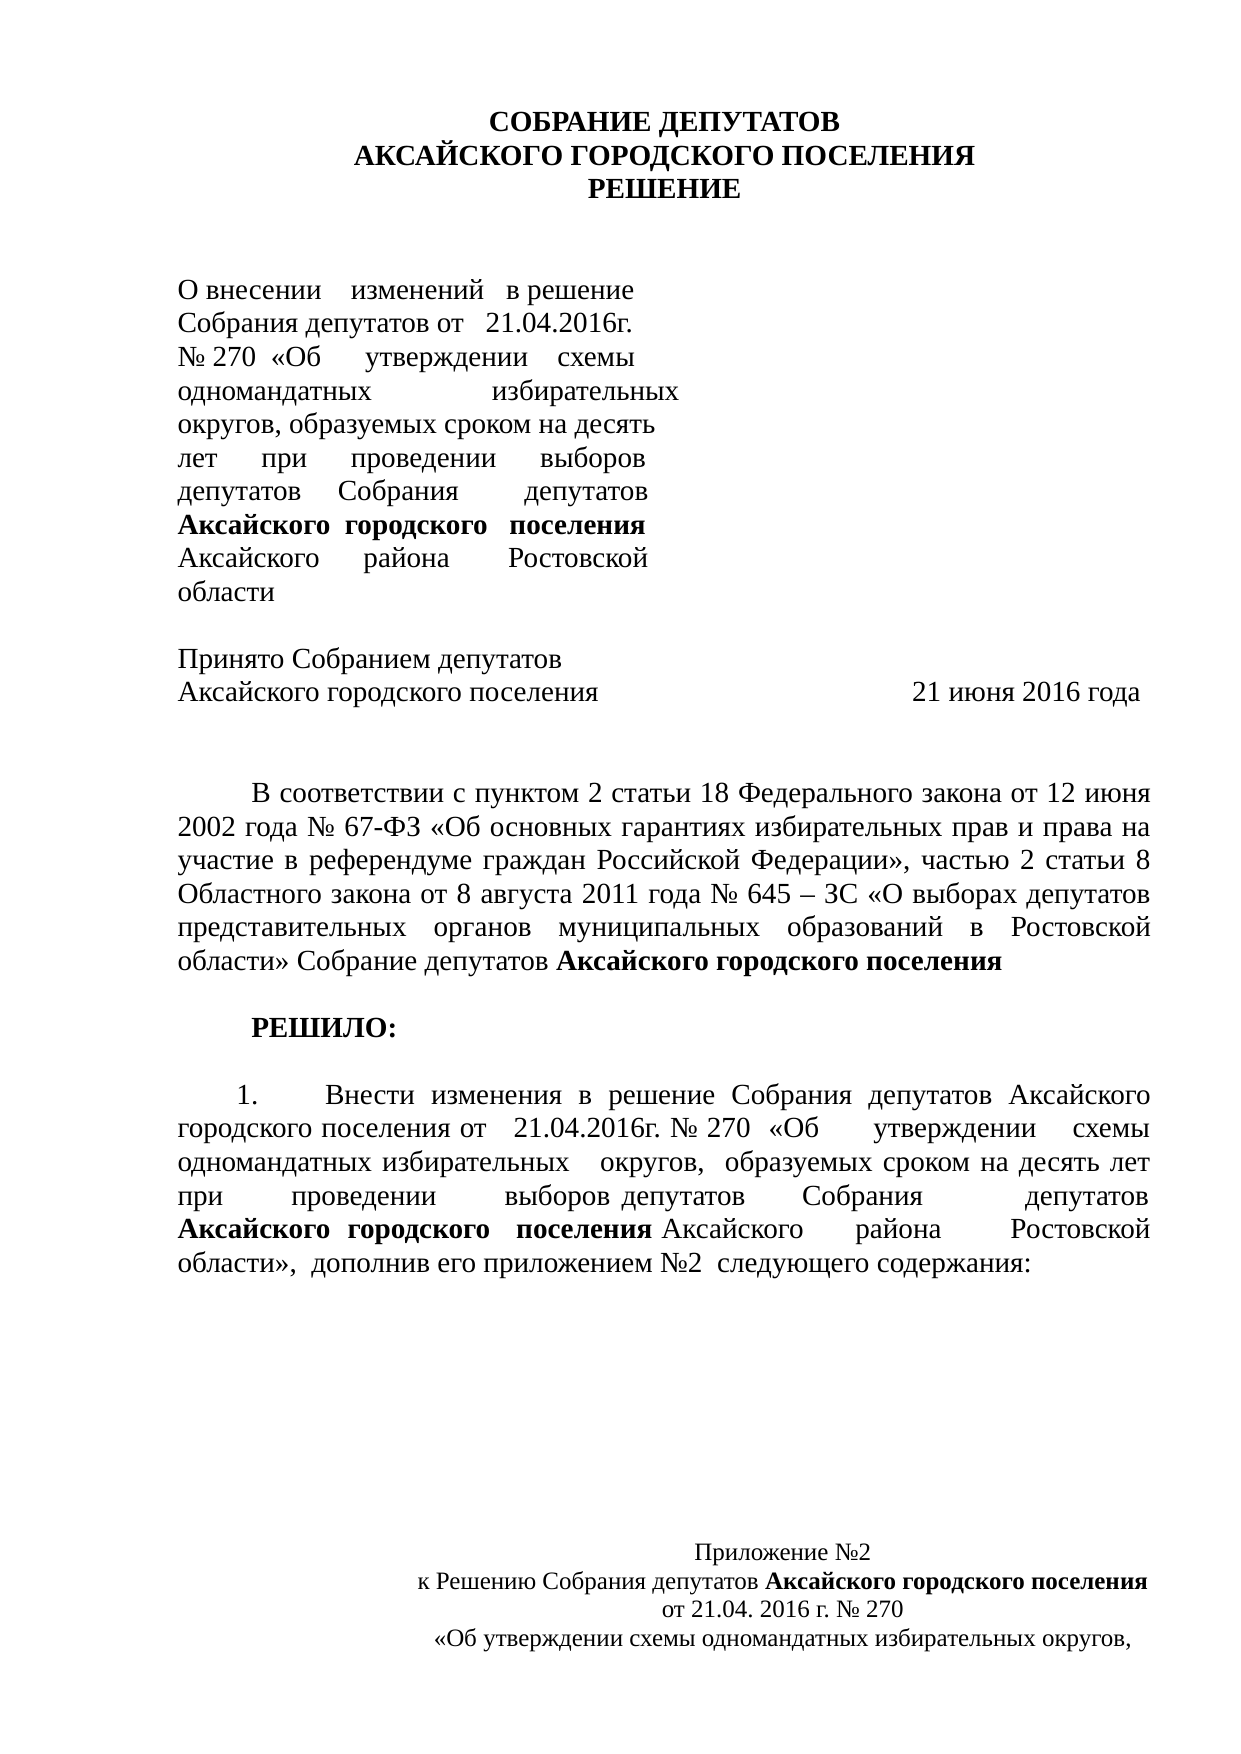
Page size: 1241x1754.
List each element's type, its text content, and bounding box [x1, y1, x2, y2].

text Аксайского городского поселения [177, 507, 679, 540]
text «Об утверждении схемы одномандатных избирательных округов, [413, 1623, 1152, 1652]
text СОБРАНИЕ ДЕПУТАТОВ [177, 104, 1152, 138]
text одномандатных избирательных округов, образуемых сроком на десять [177, 373, 679, 440]
text лет при проведении выборов [177, 440, 679, 473]
text В соответствии с пунктом 2 статьи 18 Федерального закона от 12 июня 2002 года № 67-ФЗ «Об основных гарантиях избирательных прав и права на участие в референдуме граждан Российской Федерации», частью 2 статьи 8 Областного закона от 8 августа 2011 года № 645 – ЗС «О выборах депутатов представительных органов муниципальных образований в Ростовской области» Собрание депутатов Аксайского городского поселения [177, 775, 1152, 976]
list Внести изменения в решение Собрания депутатов Аксайского городского поселения от 21.04.2016г. № 270 «Об утверждении схемы одномандатных избирательных округов, образуемых сроком на десять лет при проведении выборов депутатов Собрания депутатов Аксайского городского поселения Аксайского района Ростовской области», дополнив его приложением №2 следующего содержания: [177, 1077, 1152, 1278]
text депутатов Собрания депутатов [177, 473, 679, 507]
text Принято Собранием депутатов [177, 641, 1152, 674]
text Аксайского района Ростовской [177, 540, 679, 574]
text О внесении изменений в решение [177, 272, 679, 306]
text № 270 «Об утверждении схемы [177, 339, 679, 373]
text РЕШЕНИЕ [177, 171, 1152, 205]
text Собрания депутатов от 21.04.2016г. [177, 306, 679, 339]
text области [177, 574, 679, 607]
text Аксайского городского поселения 21 июня 2016 года [177, 674, 1152, 708]
text РЕШИЛО: [177, 1010, 1152, 1043]
text к Решению Собрания депутатов Аксайского городского поселения от 21.04. 2016 г. № 270 [413, 1566, 1152, 1623]
text Приложение №2 [413, 1537, 1152, 1566]
text АКСАЙСКОГО ГОРОДСКОГО ПОСЕЛЕНИЯ [177, 138, 1152, 171]
